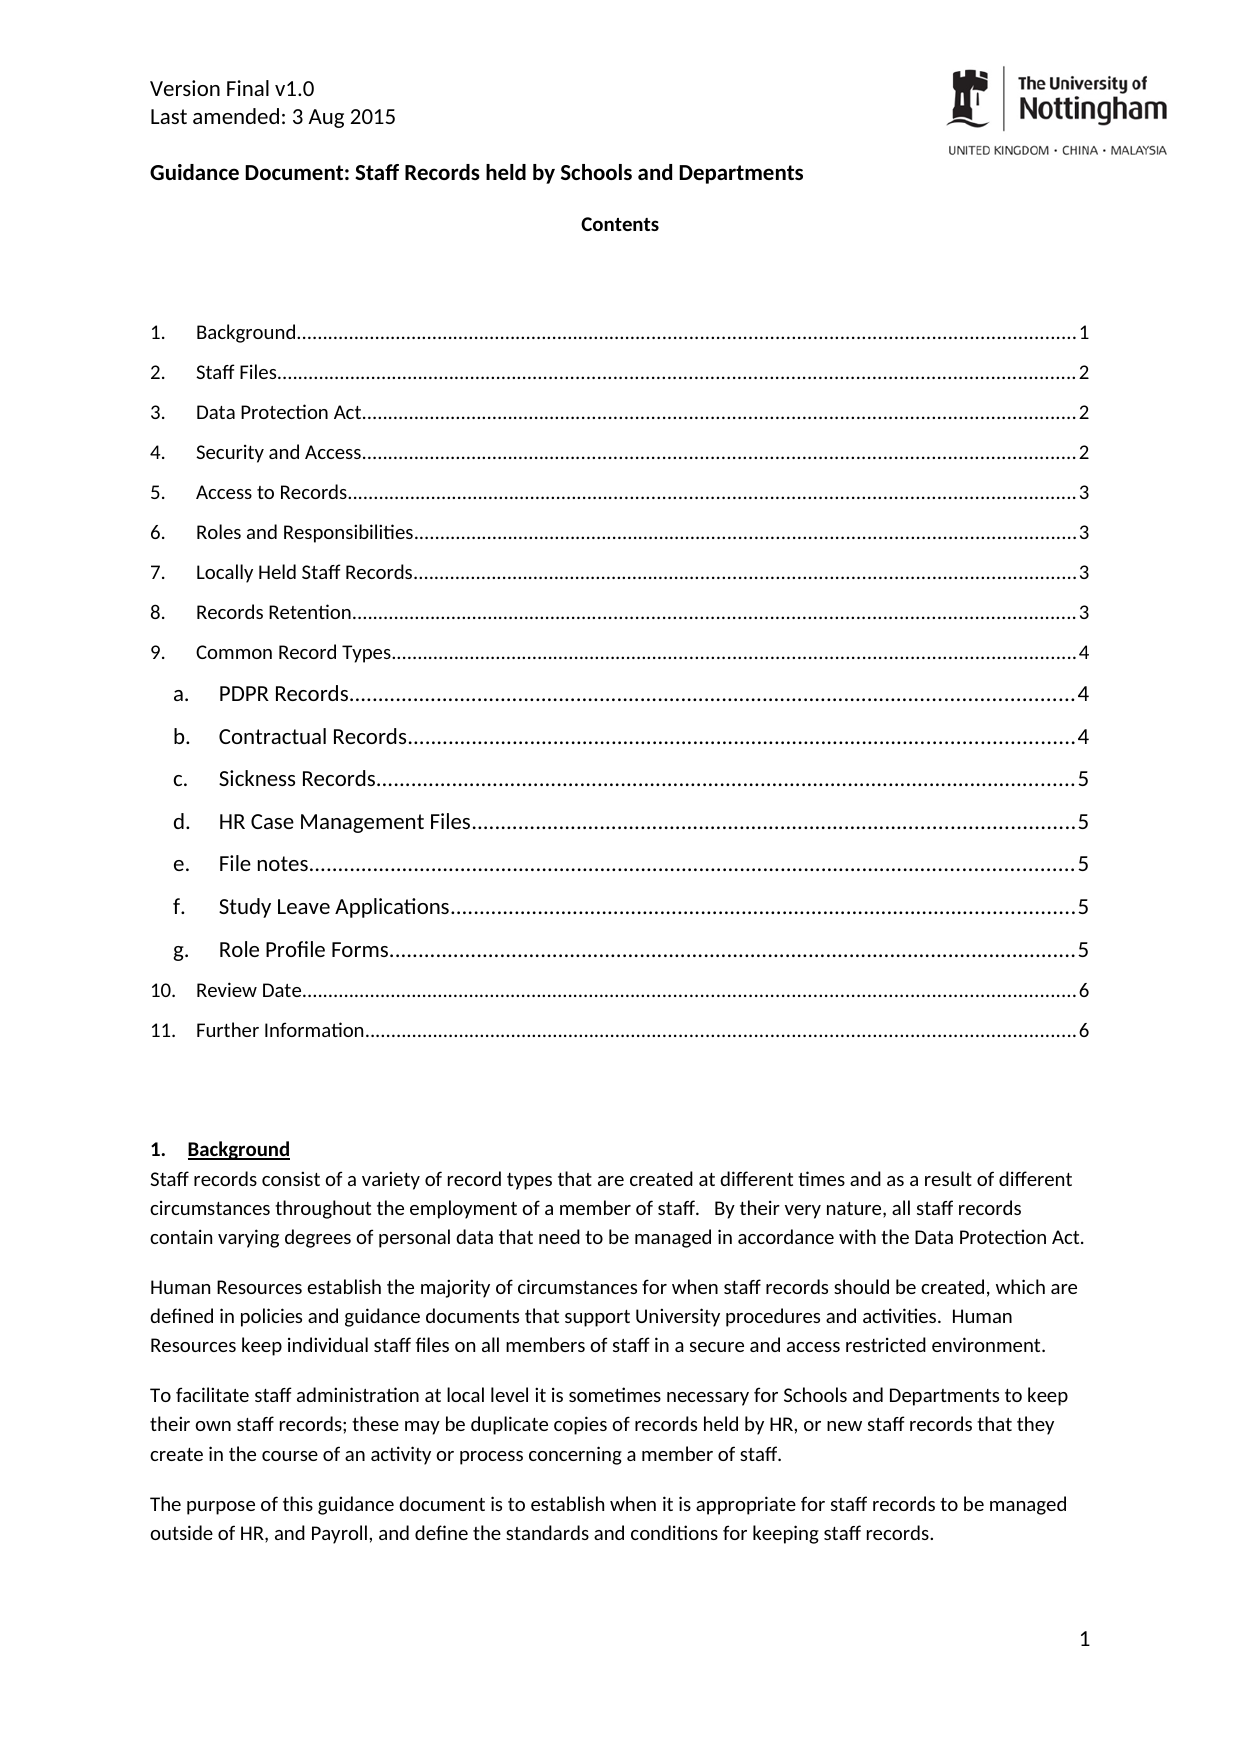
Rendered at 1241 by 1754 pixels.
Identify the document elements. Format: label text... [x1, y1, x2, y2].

text Human Resources establish the majority of circumstances for when staff records should be created, which are defined in policies and guidance documents that support University procedures and activities. Human Resources keep individual staff files on all members of staff in a secure and access restricted environment. [150, 1274, 1090, 1358]
text To facilitate staff administration at local level it is sometimes necessary for Schools and Departments to keep their own staff records; these may be duplicate copies of records held by HR, or new staff records that they create in the course of an activity or process concerning a member of staff. [150, 1382, 1090, 1466]
text Contents [150, 211, 1090, 236]
text Staff records consist of a variety of record types that are created at different times and as a result of different circumstances throughout the employment of a member of staff. By their very nature, all staff records contain varying degrees of personal data that need to be managed in accordance with the Data Protection Act. [150, 1166, 1090, 1249]
subtitle Background [150, 1137, 1090, 1162]
text The purpose of this guidance document is to establish when it is appropriate for staff records to be managed outside of HR, and Payroll, and define the standards and conditions for keeping staff records. [150, 1491, 1090, 1545]
picture [941, 59, 1171, 161]
text Guidance Document: Staff Records held by Schools and Departments [150, 158, 1090, 186]
